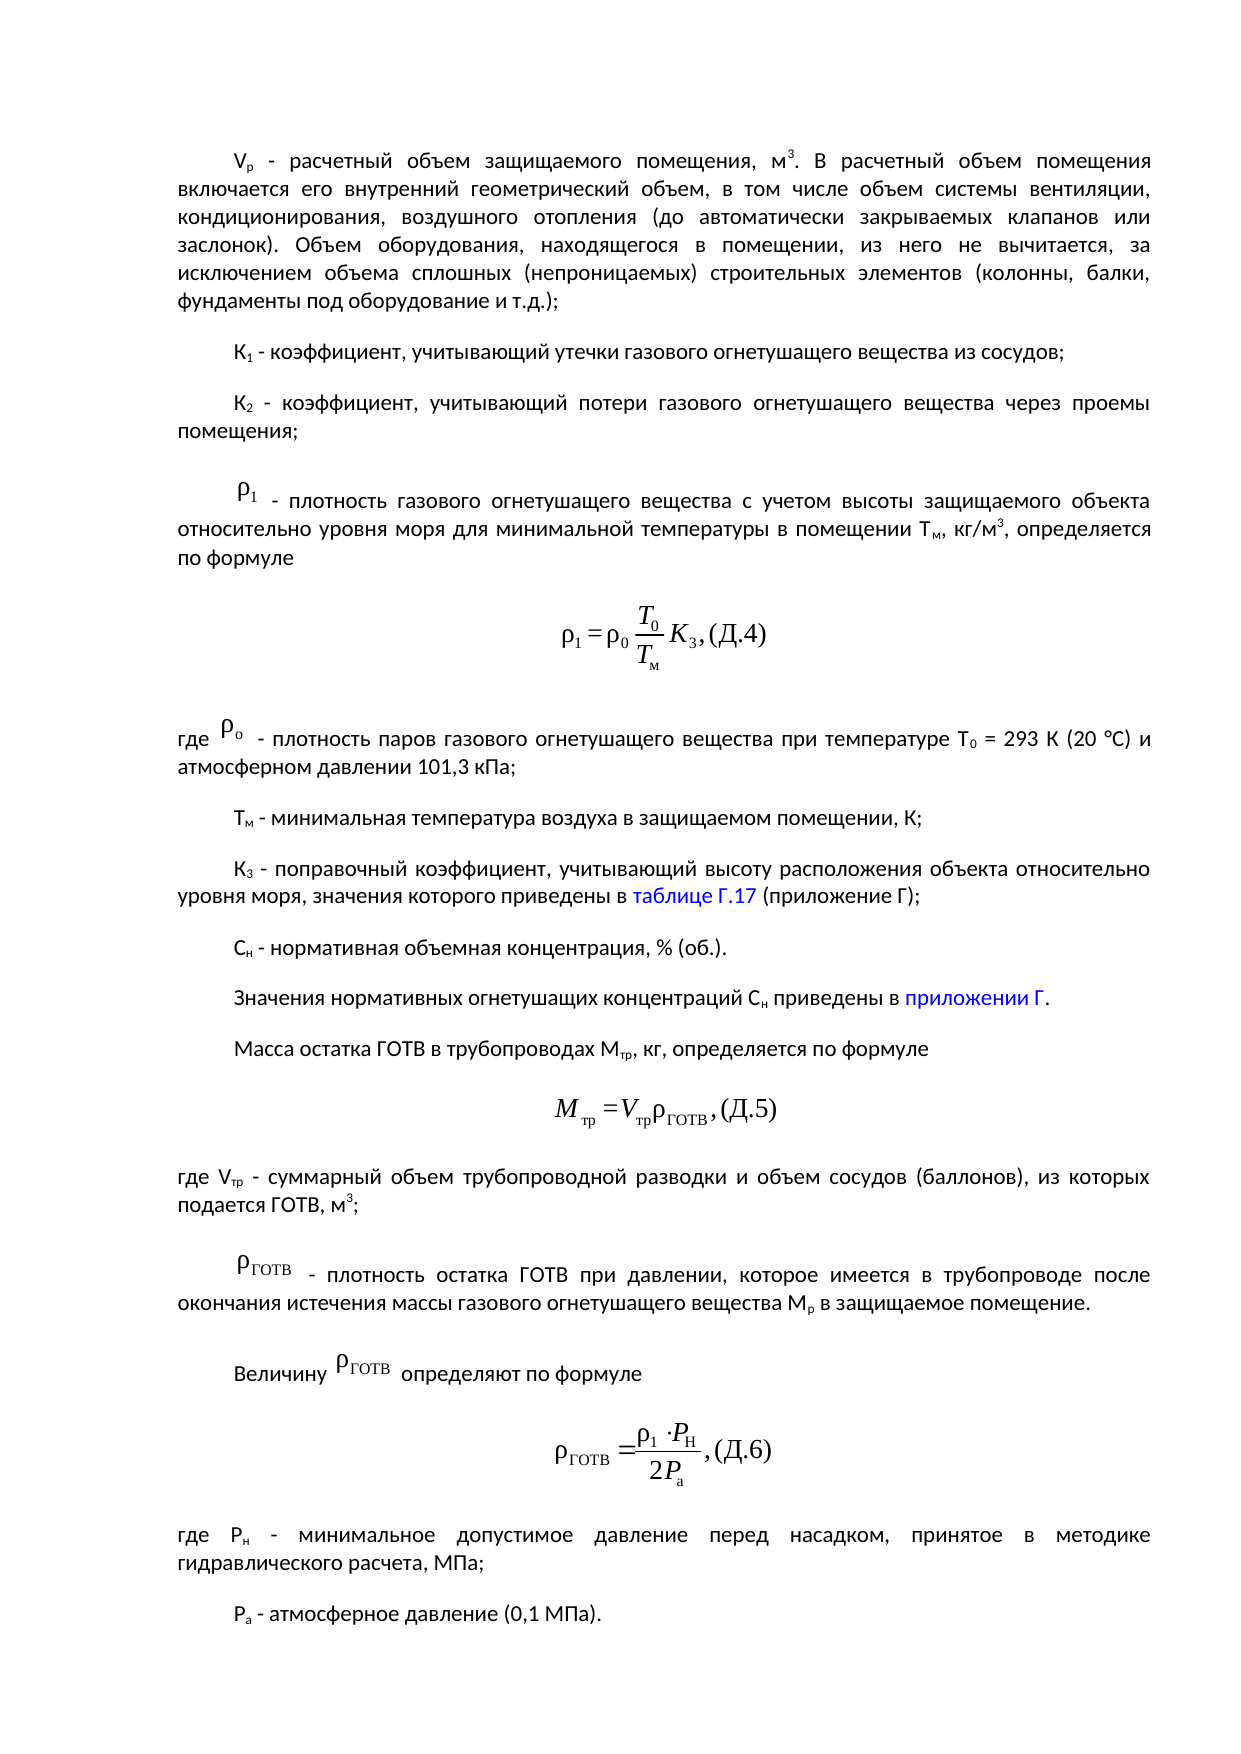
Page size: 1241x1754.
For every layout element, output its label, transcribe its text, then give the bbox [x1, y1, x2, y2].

text где Pн - минимальное допустимое давление перед насадком, принятое в методике гидравлического расчета, МПа; [177, 1521, 1152, 1577]
text Vр - расчетный объем защищаемого помещения, м3. В расчетный объем помещения включается его внутренний геометрический объем, в том числе объем системы вентиляции, кондиционирования, воздушного отопления (до автоматически закрываемых клапанов или заслонок). Объем оборудования, находящегося в помещении, из него не вычитается, за исключением объема сплошных (непроницаемых) строительных элементов (колонны, балки, фундаменты под оборудование и т.д.); [177, 146, 1152, 314]
text Tм - минимальная температура воздуха в защищаемом помещении, К; [177, 803, 1152, 831]
text Величину определяют по формуле [177, 1339, 1152, 1387]
text - плотность остатка ГОТВ при давлении, которое имеется в трубопроводе после окончания истечения массы газового огнетушащего вещества Мр в защищаемое помещение. [177, 1241, 1152, 1316]
text где - плотность паров газового огнетушащего вещества при температуре T0 = 293 К (20 °C) и атмосферном давлении 101,3 кПа; [177, 704, 1152, 780]
text - плотность газового огнетушащего вещества с учетом высоты защищаемого объекта относительно уровня моря для минимальной температуры в помещении Tм, кг/м3, определяется по формуле [177, 467, 1152, 571]
text К2 - коэффициент, учитывающий потери газового огнетушащего вещества через проемы помещения; [177, 388, 1152, 444]
text Pа - атмосферное давление (0,1 МПа). [177, 1599, 1152, 1627]
text Cн - нормативная объемная концентрация, % (об.). [177, 933, 1152, 961]
text К1 - коэффициент, учитывающий утечки газового огнетушащего вещества из сосудов; [177, 337, 1152, 365]
text Значения нормативных огнетушащих концентраций Cн приведены в приложении Г. [177, 983, 1152, 1012]
text Масса остатка ГОТВ в трубопроводах Мтр, кг, определяется по формуле [177, 1034, 1152, 1062]
text К3 - поправочный коэффициент, учитывающий высоту расположения объекта относительно уровня моря, значения которого приведены в таблице Г.17 (приложение Г); [177, 854, 1152, 910]
text где Vтр - суммарный объем трубопроводной разводки и объем сосудов (баллонов), из которых подается ГОТВ, м3; [177, 1162, 1152, 1218]
